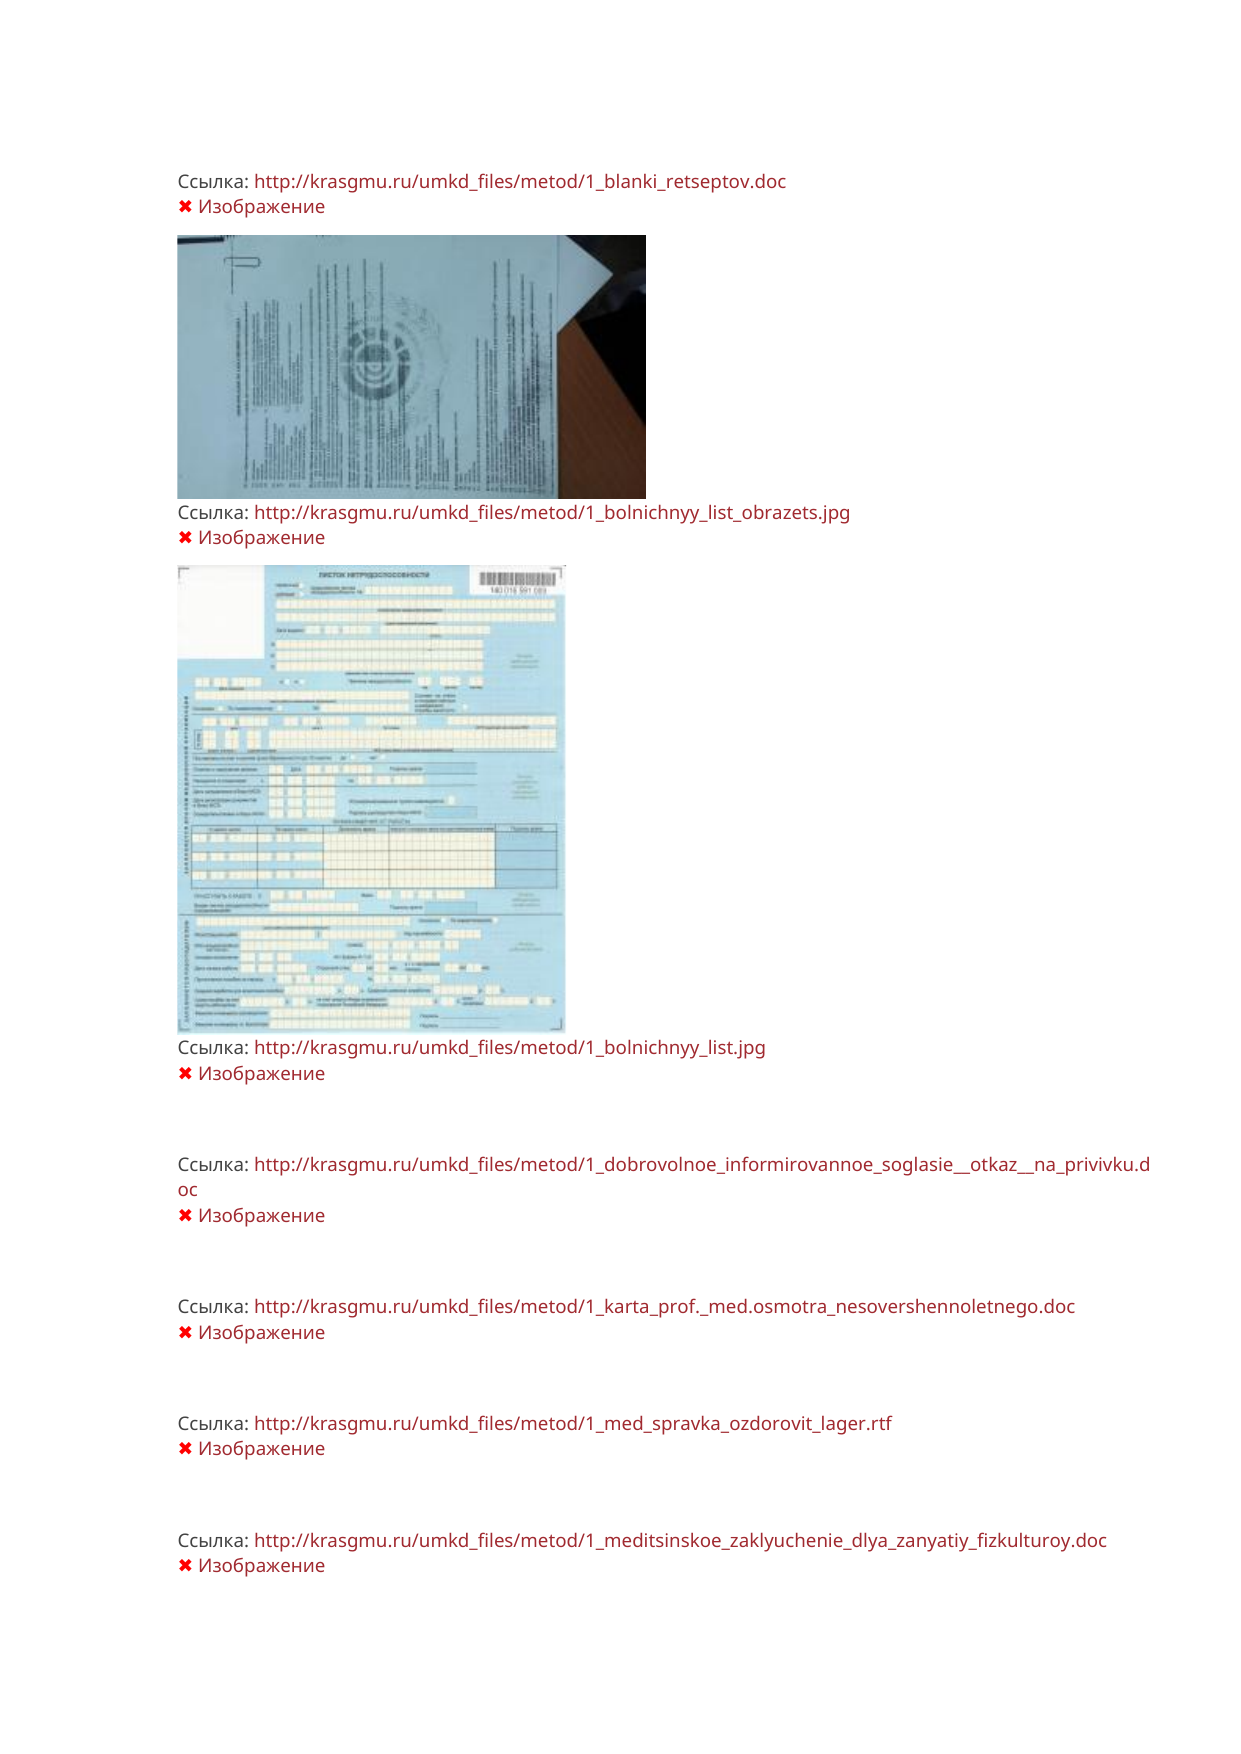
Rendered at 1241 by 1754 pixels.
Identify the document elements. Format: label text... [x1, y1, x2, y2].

picture [177, 565, 567, 1035]
text Ссылка: http://krasgmu.ru/umkd_files/metod/1_karta_prof._med.osmotra_nesovershennoletnego.doc ✖ Изображение [177, 1243, 1152, 1344]
picture [177, 235, 646, 499]
text Ссылка: http://krasgmu.ru/umkd_files/metod/1_dobrovolnoe_informirovannoe_soglasie__otkaz__na_privivku.doc ✖ Изображение [177, 1101, 1152, 1228]
text Ссылка: http://krasgmu.ru/umkd_files/metod/1_blanki_retseptov.doc ✖ Изображение [177, 118, 1152, 219]
text Ссылка: http://krasgmu.ru/umkd_files/metod/1_med_spravka_ozdorovit_lager.rtf ✖ Изображение [177, 1360, 1152, 1461]
text Ссылка: http://krasgmu.ru/umkd_files/metod/1_meditsinskoe_zaklyuchenie_dlya_zanyatiy_fizkulturoy.doc ✖ Изображение [177, 1477, 1152, 1578]
